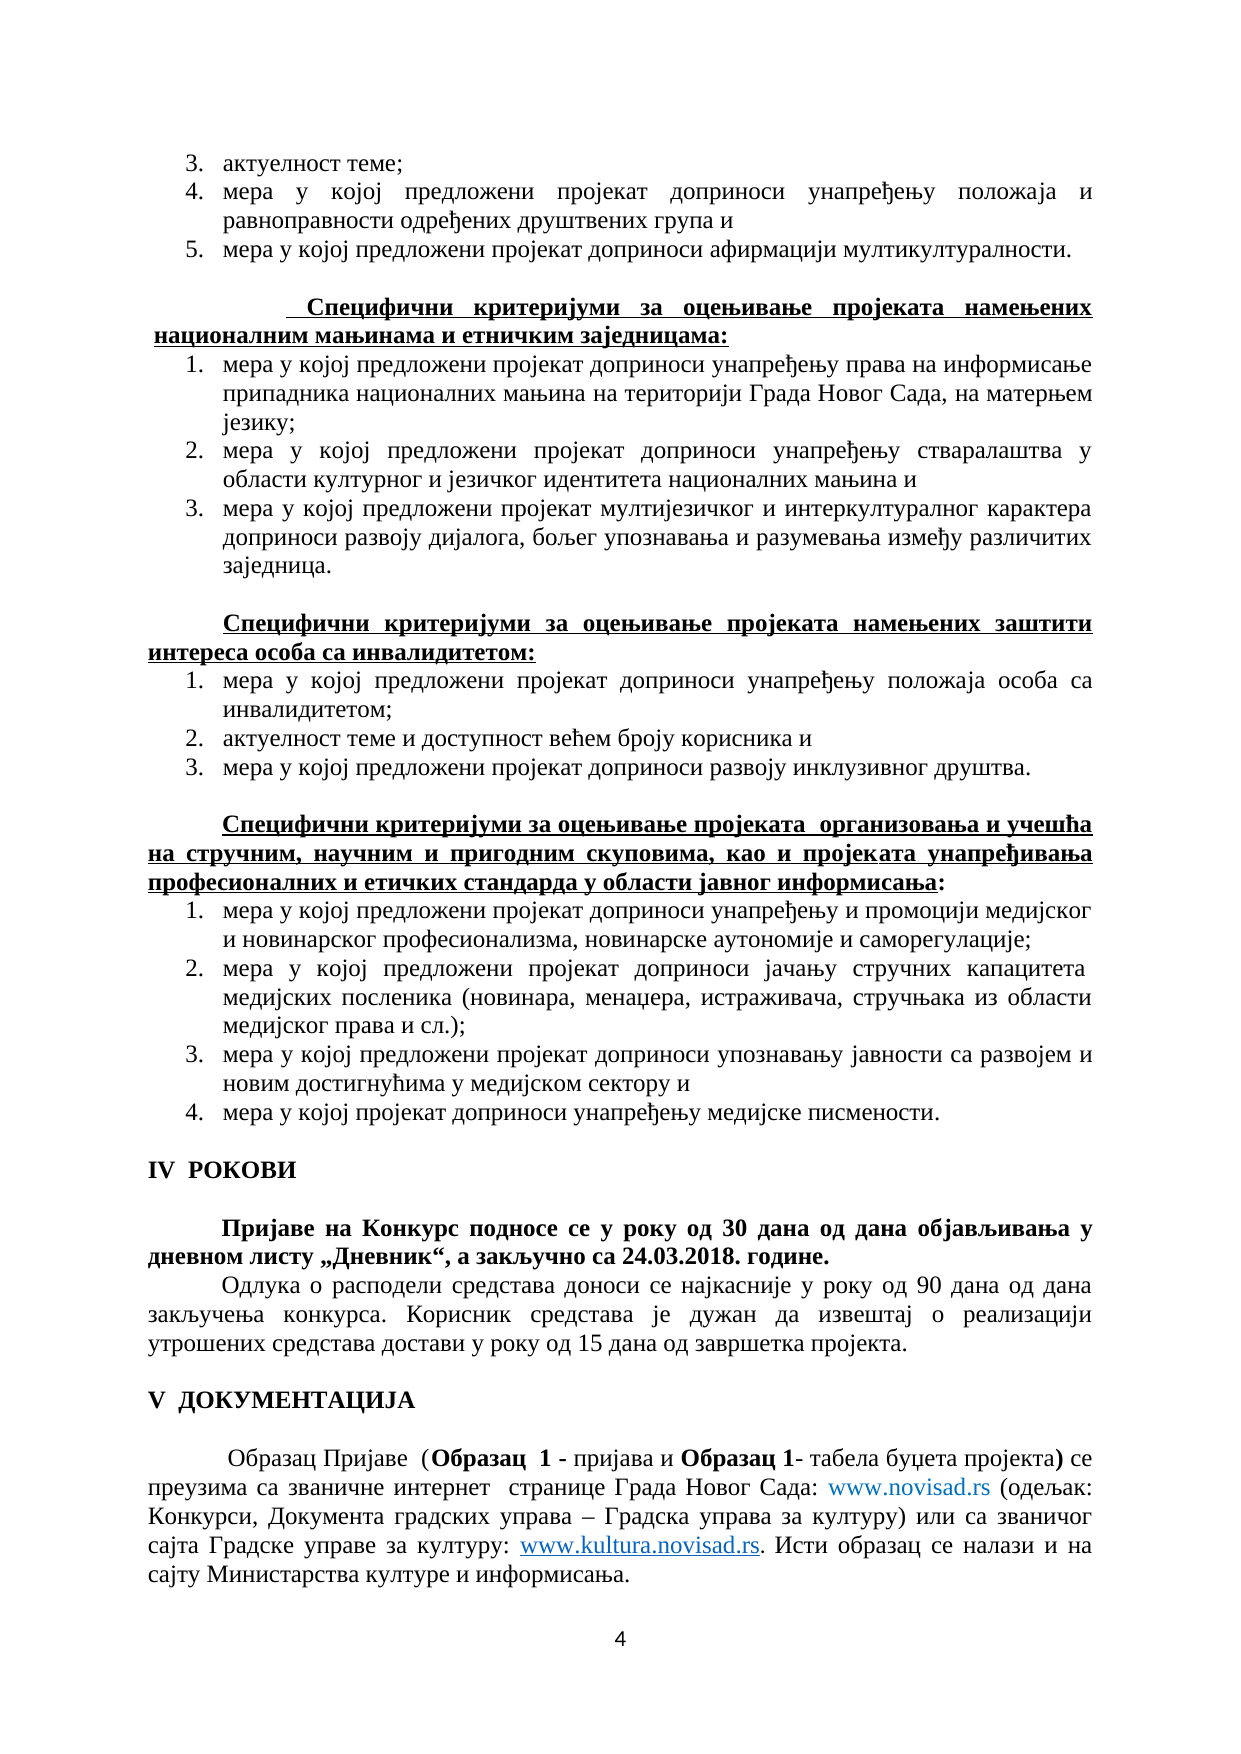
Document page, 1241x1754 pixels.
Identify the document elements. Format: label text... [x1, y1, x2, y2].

list мера у којој предложени пројекат доприноси унапређењу права на информисање припадника националних мањина на територији Града Новог Сада, на матерњем језику; [185, 349, 1093, 436]
text Специфични критеријуми за оцењивање пројеката организовања и учешћа на стручним, научним и пригодним скуповима, као и пројеката унапређивања професионалних и етичких стандарда у области јавног информисања: [148, 809, 1093, 863]
text Образац Пријаве (Образац 1 - пријава и Образац 1- табела буџета пројекта) се преузима са званичне интернет странице Града Новог Сада: www.novisad.rs (одељак: Конкурси, Документа градских управа – Градска управа за културу) или са званичог сајта Градске управе за културу: www.kultura.novisad.rs. Исти образац се налази и на сајту Министарства културе и информисања. [148, 1443, 1093, 1587]
list мера у којој пројекат доприноси унапређењу медијске писмености. [185, 1097, 1093, 1126]
list мера у којој предложени пројекат доприноси унапређењу и промоцији медијског и новинарског професионализма, новинарске аутономије и саморегулације; [185, 896, 1093, 953]
list мера у којој предложени пројекат мултијезичког и интеркултуралног карактера доприноси развоју дијалога, бољег упознавања и разумевања између различитих заједница. [185, 493, 1093, 579]
list мера у којој предложени пројекат доприноси унапређењу положаjа и равноправности одређених друштвених група и [185, 176, 1093, 234]
text Специфични критеријуми за оцењивање пројеката намењених заштити интереса особа са инвалидитетом: [148, 608, 1093, 666]
list актуелност теме; [185, 148, 1093, 176]
list актуелност теме и доступност већем броју корисника и [185, 723, 1093, 752]
text V ДОКУМЕНТАЦИЈA [148, 1386, 1093, 1414]
text Пријаве на Конкурс подносе се у року од 30 дана од дана обjављивања у дневном листу „Дневник“, а закључно са 24.03.2018. године. [148, 1213, 1093, 1270]
text Специфични критеријуми за оцењивање пројеката намењених националним мањинама и етничким заједницама: [153, 292, 1093, 349]
text IV РОКОВИ [148, 1155, 1093, 1183]
list мера у којој предложени пројекат доприноси развоју инклузивног друштва. [185, 752, 1093, 781]
list мера у којој предложени пројекат доприноси упознавању јавности са развојем и новим достигнућима у медијском сектору и [185, 1039, 1093, 1097]
text Одлука о расподели средстава доноси се најкасније у року од 90 дана од дана закључења конкурса. Корисник средстава је дужан да извештај о реализацији утрошених средстава достави у року од 15 дана од завршетка пројекта. [148, 1270, 1093, 1356]
list мера у којој предложени пројекат доприноси унапређењу положаjа особа са инвалидитетом; [185, 666, 1093, 723]
text Специфични критеријуми за оцењивање пројеката организовања и учешћа на стручним, научним и пригодним скуповима, као и пројеката унапређивања професионалних и етичких стандарда у области јавног информисања: [148, 864, 1093, 896]
list мера у којој предложени пројекат доприноси афирмацији мултикултуралности. [185, 234, 1093, 263]
list мера у којој предложени пројекат доприноси унапређењу стваралаштва у области културног и језичког идентитета националних мањина и [185, 436, 1093, 493]
list мера у којој предложени пројекат доприноси јачању стручних капацитета медијских посленика (новинара, менаџера, истраживача, стручњака из области медијског права и сл.); [185, 953, 1093, 1039]
